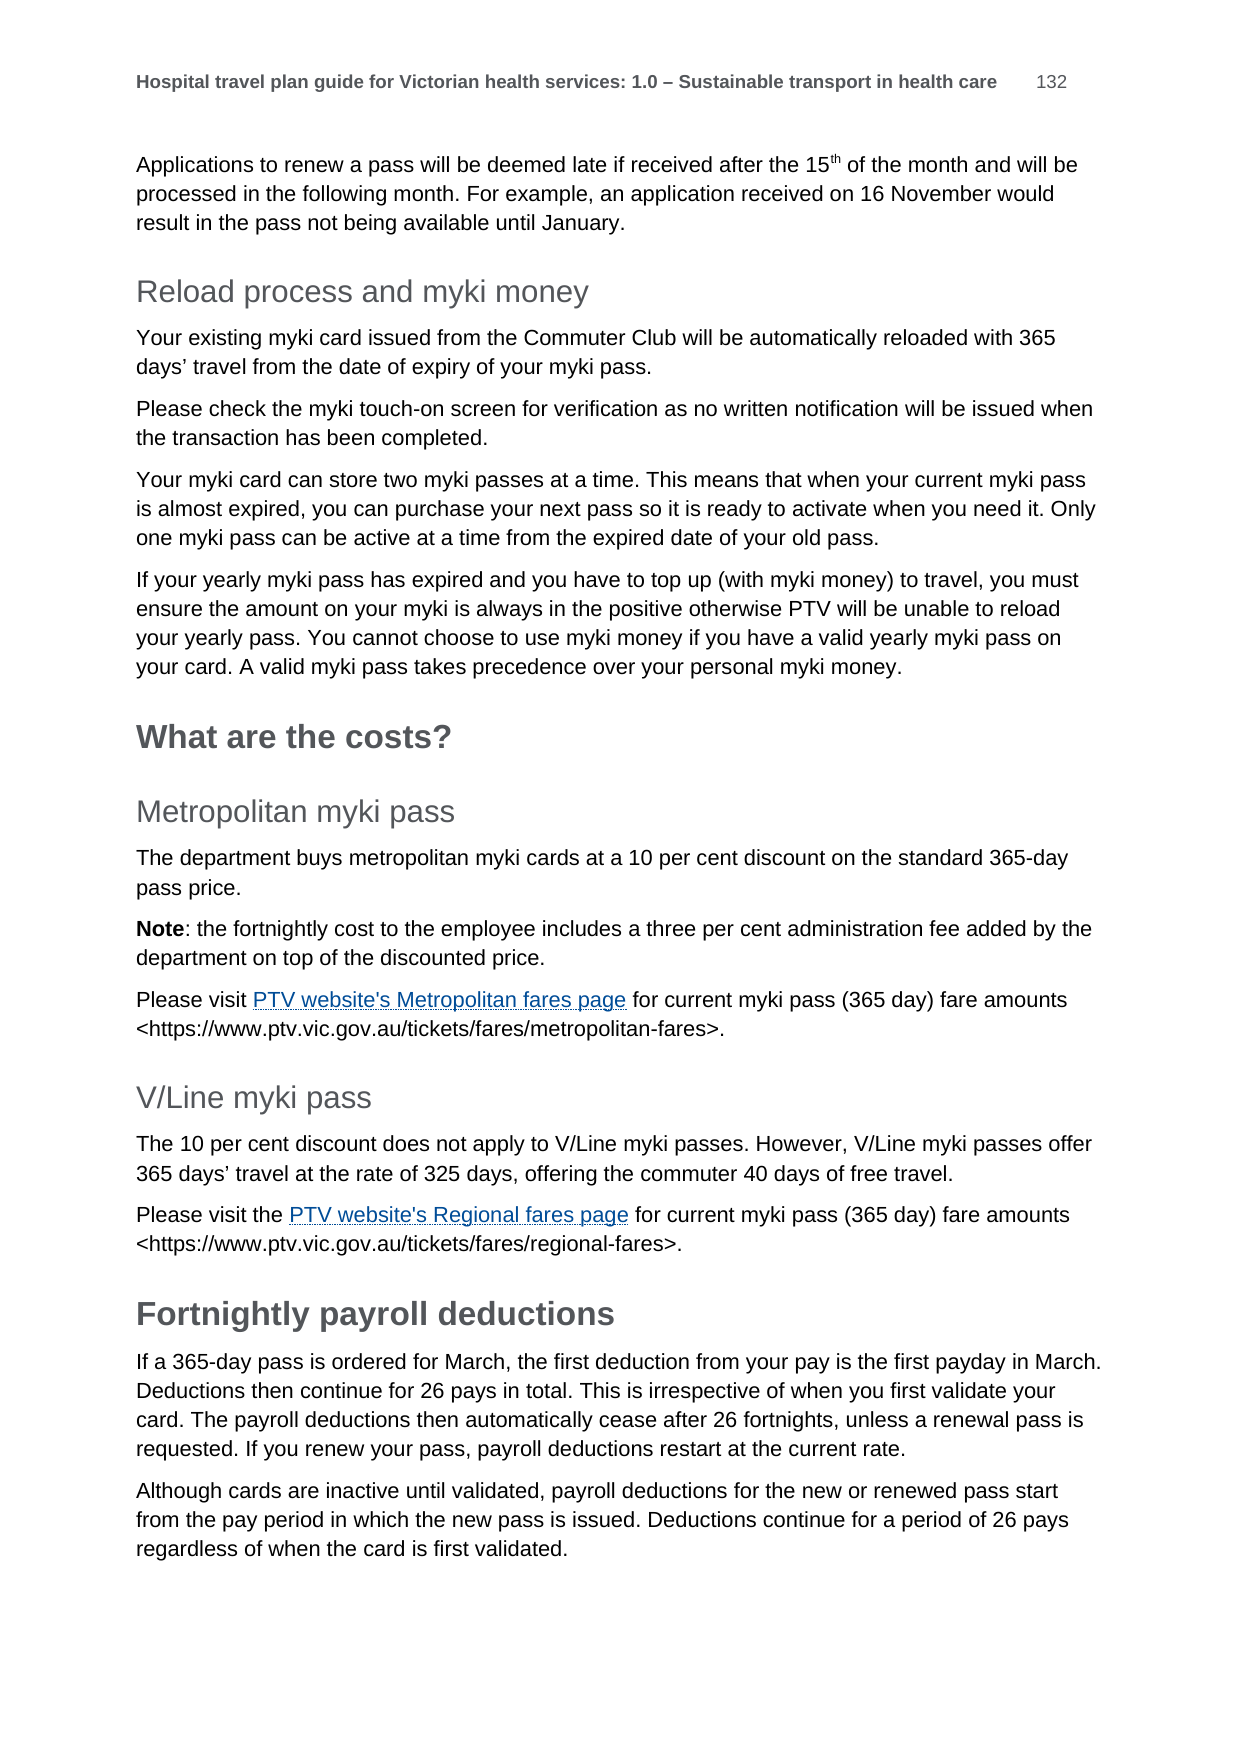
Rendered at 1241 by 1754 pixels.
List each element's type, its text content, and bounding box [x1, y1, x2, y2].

subtitle Metropolitan myki pass [136, 793, 1104, 829]
text The department buys metropolitan myki cards at a 10 per cent discount on the standard 365-day pass price. [136, 841, 1104, 900]
subtitle Fortnightly payroll deductions [136, 1294, 1104, 1332]
subtitle V/Line myki pass [136, 1079, 1104, 1115]
text Your myki card can store two myki passes at a time. This means that when your current myki pass is almost expired, you can purchase your next pass so it is ready to activate when you need it. Only one myki pass can be active at a time from the expired date of your old pass. [136, 463, 1104, 550]
text Note: the fortnightly cost to the employee includes a three per cent administration fee added by the department on top of the discounted price. [136, 912, 1104, 971]
text Your existing myki card issued from the Commuter Club will be automatically reloaded with 365 days’ travel from the date of expiry of your myki pass. [136, 321, 1104, 379]
text If your yearly myki pass has expired and you have to top up (with myki money) to travel, you must ensure the amount on your myki is always in the positive otherwise PTV will be unable to reload your yearly pass. You cannot choose to use myki money if you have a valid yearly myki pass on your card. A valid myki pass takes precedence over your personal myki money. [136, 563, 1104, 679]
text Applications to renew a pass will be deemed late if received after the 15th of the month and will be processed in the following month. For example, an application received on 16 November would result in the pass not being available until January. [136, 148, 1104, 235]
text Please visit PTV website's Metropolitan fares page for current myki pass (365 day) fare amounts <https://www.ptv.vic.gov.au/tickets/fares/metropolitan-fares>. [136, 983, 1104, 1041]
text Please check the myki touch-on screen for verification as no written notification will be issued when the transaction has been completed. [136, 392, 1104, 450]
text If a 365-day pass is ordered for March, the first deduction from your pay is the first payday in March. Deductions then continue for 26 pays in total. This is irrespective of when you first validate your card. The payroll deductions then automatically cease after 26 fortnights, unless a renewal pass is requested. If you renew your pass, payroll deductions restart at the current rate. [136, 1345, 1104, 1462]
subtitle Reload process and myki money [136, 273, 1104, 309]
text The 10 per cent discount does not apply to V/Line myki passes. However, V/Line myki passes offer 365 days’ travel at the rate of 325 days, offering the commuter 40 days of free travel. [136, 1127, 1104, 1186]
subtitle What are the costs? [136, 717, 1104, 755]
text Although cards are inactive until validated, payroll deductions for the new or renewed pass start from the pay period in which the new pass is issued. Deductions continue for a period of 26 pays regardless of when the card is first validated. [136, 1474, 1104, 1562]
text Please visit the PTV website's Regional fares page for current myki pass (365 day) fare amounts <https://www.ptv.vic.gov.au/tickets/fares/regional-fares>. [136, 1198, 1104, 1256]
